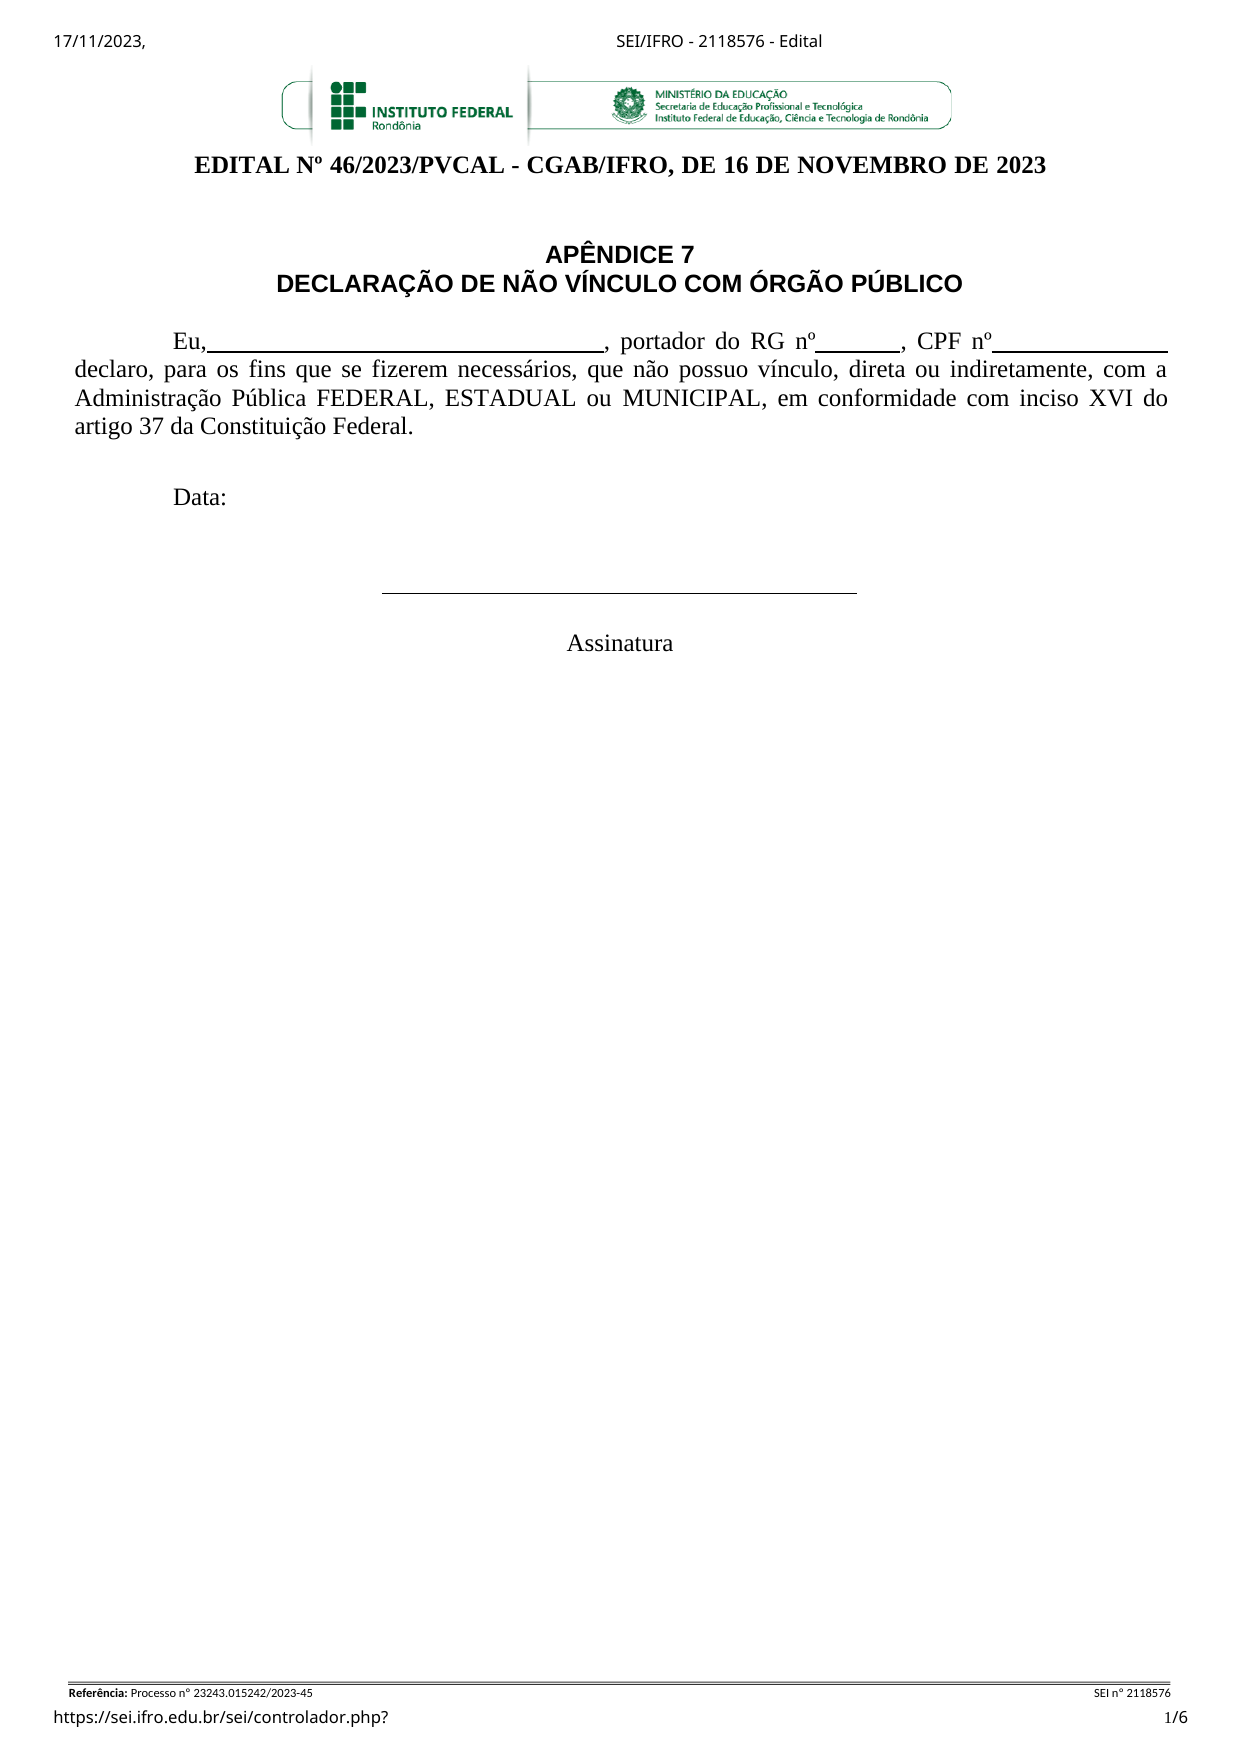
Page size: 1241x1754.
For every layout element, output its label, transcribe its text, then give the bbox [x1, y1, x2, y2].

text Eu, , portador do RG nº , CPF nº declaro, para os fins que se fizerem necessários, que não possuo vínculo, direta ou indiretamente, com a Administração Pública FEDERAL, ESTADUAL ou MUNICIPAL, em conformidade com inciso XVI do artigo 37 da Constituição Federal. [74, 327, 1169, 440]
subtitle DECLARAÇÃO DE NÃO VÍNCULO COM ÓRGÃO PÚBLICO [93, 269, 1146, 298]
subtitle EDITAL Nº 46/2023/PVCAL - CGAB/IFRO, DE 16 DE NOVEMBRO DE 2023 [54, 150, 1186, 178]
text Data: [173, 482, 1186, 511]
text APÊNDICE 7 [93, 240, 1146, 269]
text Assinatura [93, 628, 1146, 657]
text Referência: Processo nº 23243.015242/2023-45 SEI nº 2118576 [54, 1678, 1185, 1700]
picture [280, 65, 952, 146]
